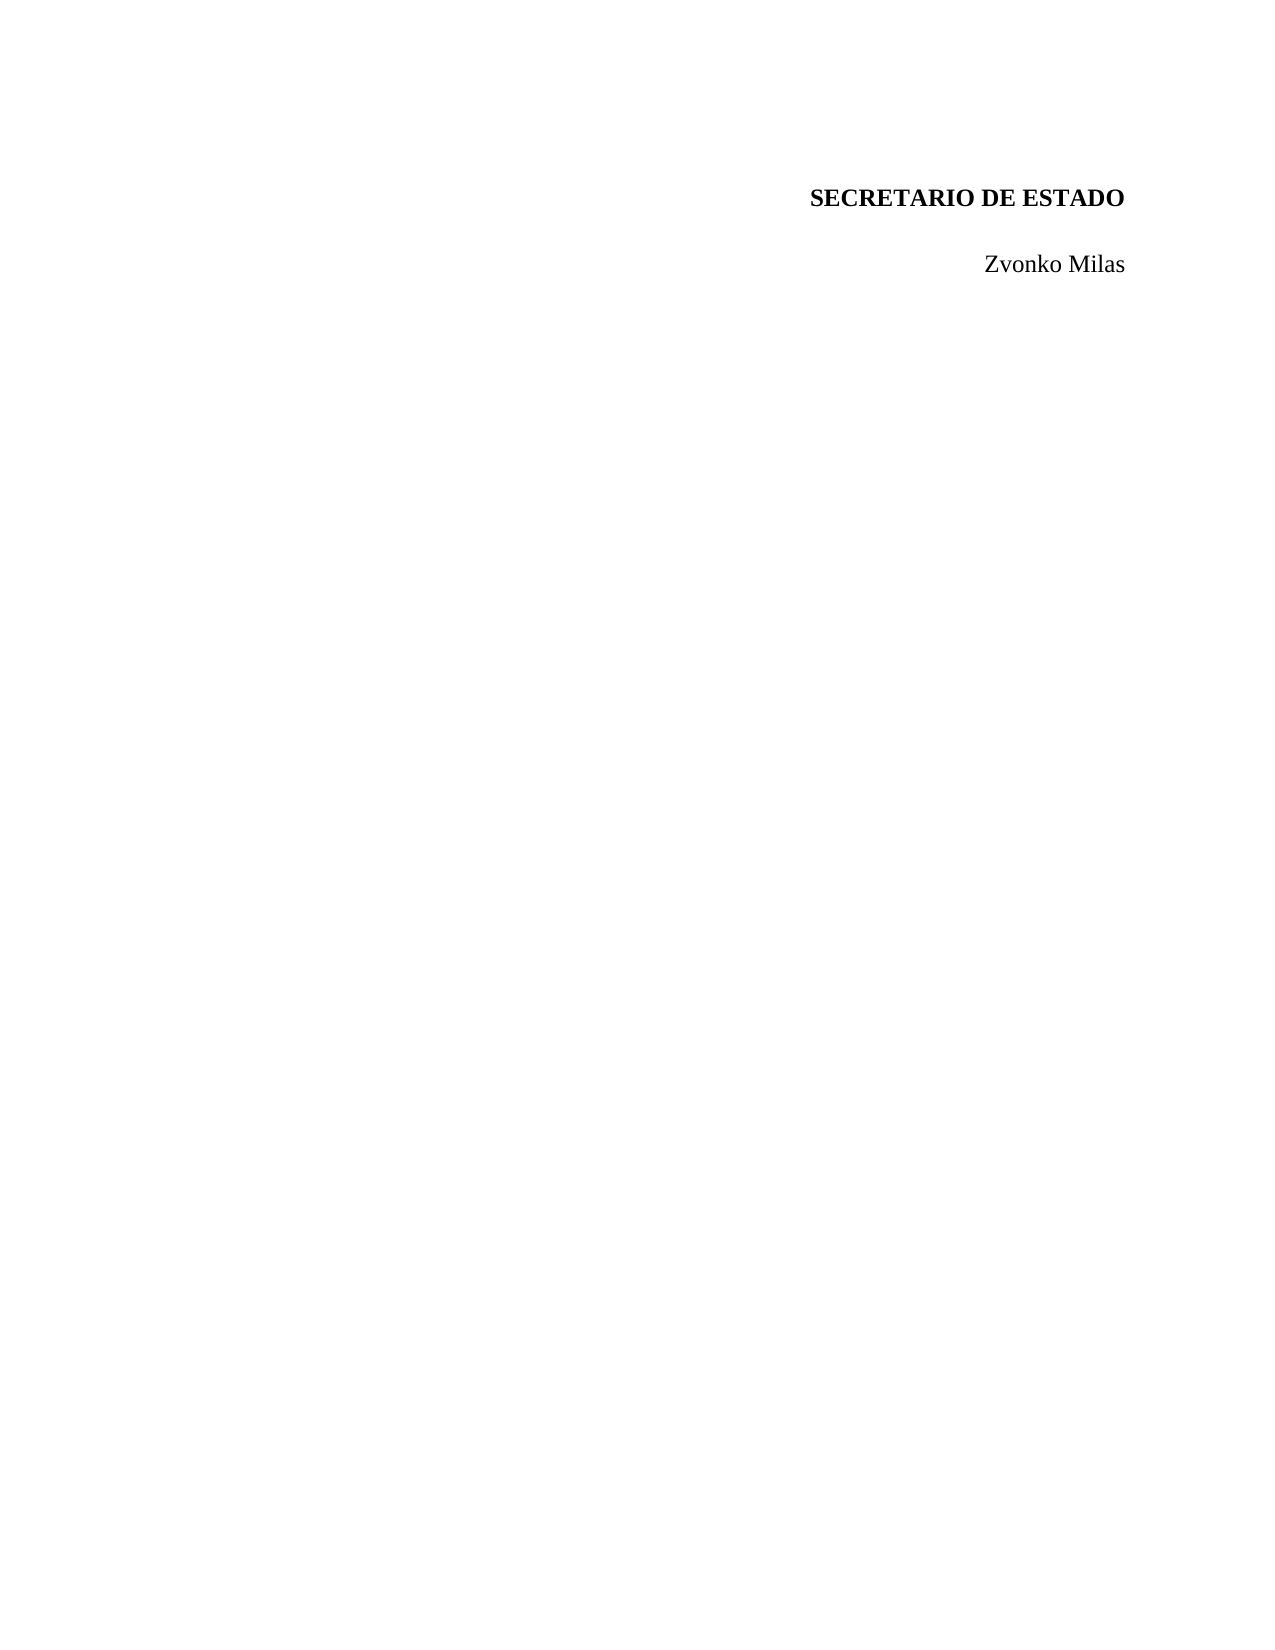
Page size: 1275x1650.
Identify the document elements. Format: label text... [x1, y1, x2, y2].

text SECRETARIO DE ESTADO [150, 183, 1125, 212]
text Zvonko Milas [150, 249, 1125, 278]
